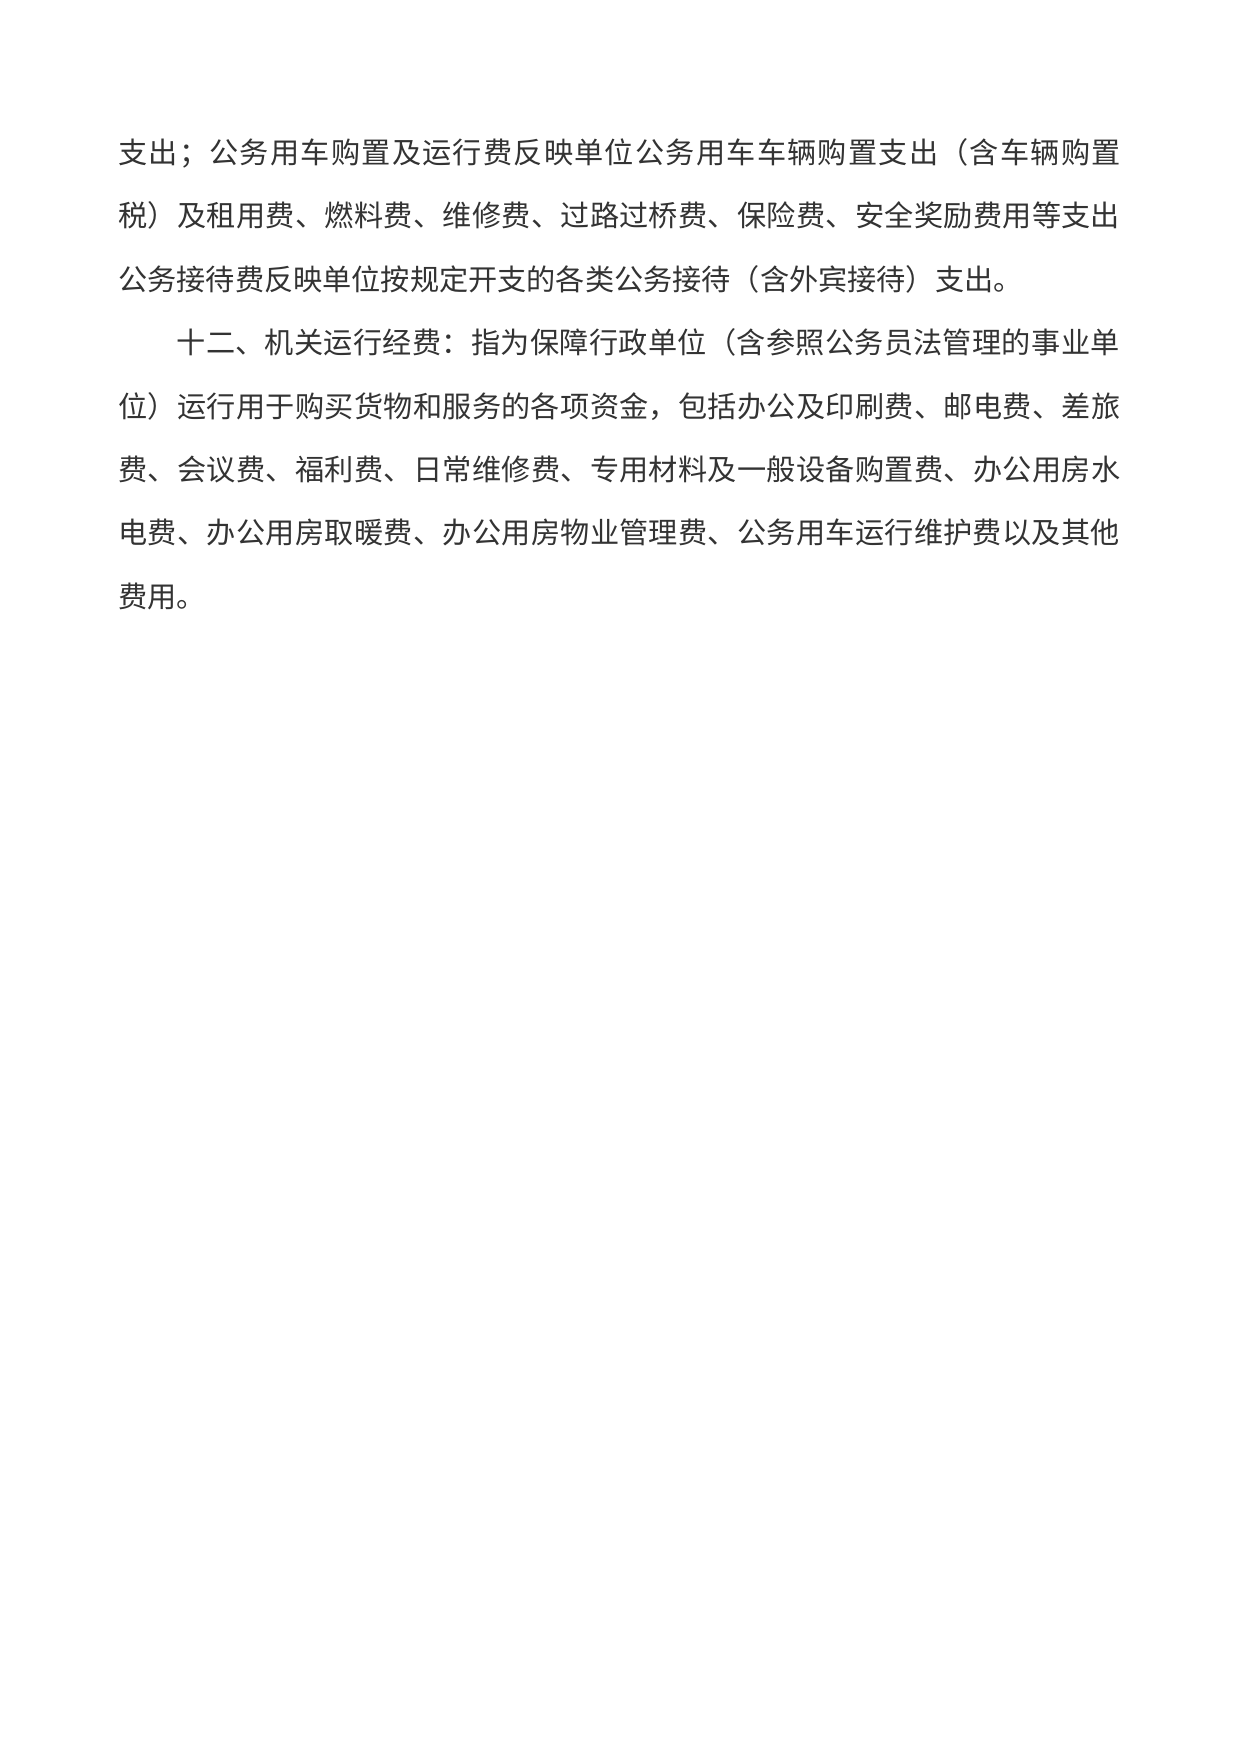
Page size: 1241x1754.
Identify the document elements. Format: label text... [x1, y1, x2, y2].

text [118, 129, 1122, 299]
text 十二、机关运行经费：指为保障行政单位（含参照公务员法管理的事业单位）运行用于购买货物和服务的各项资金，包括办公及印刷费、邮电费、差旅费、会议费、福利费、日常维修费、专用材料及一般设备购置费、办公用房水电费、办公用房取暖费、办公用房物业管理费、公务用车运行维护费以及其他费用。 [118, 320, 1122, 616]
